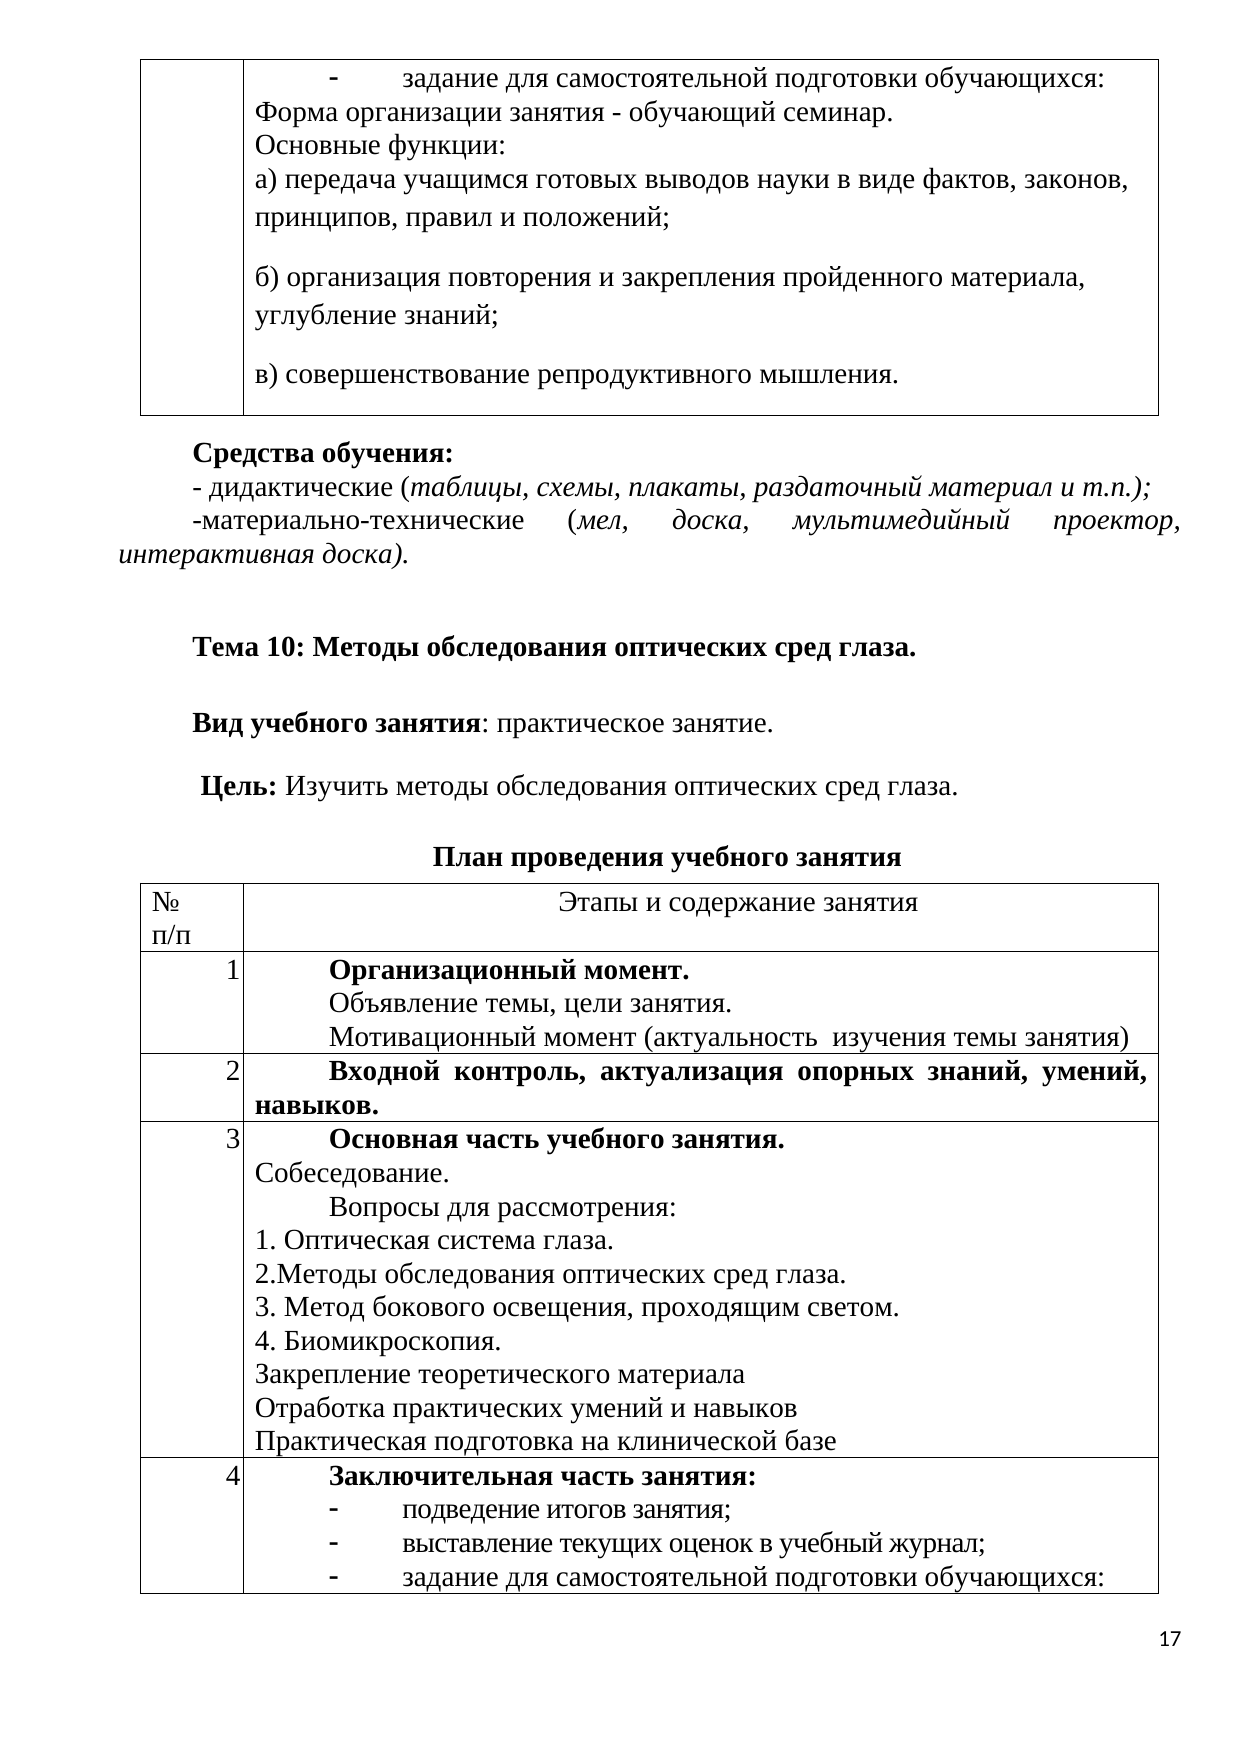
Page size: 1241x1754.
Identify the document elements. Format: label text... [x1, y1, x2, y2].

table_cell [244, 1458, 1158, 1592]
table_cell 4 [141, 60, 243, 415]
text План проведения учебного занятия [118, 839, 1181, 873]
text Вид учебного занятия: практическое занятие. [118, 705, 1181, 739]
table_cell Основная часть учебного занятия. Собеседование. Вопросы для рассмотрения: 1. Оптическая система глаза. 2.Методы обследования оптических сред глаза. 3. Метод бокового освещения, проходящим светом. 4. Биомикроскопия. Закрепление теоретического материала Отработка практических умений и навыков Практическая подготовка на клинической базе [244, 1122, 1158, 1457]
table_header № п/п [141, 884, 243, 951]
table_cell 1 [141, 952, 243, 1052]
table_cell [244, 60, 1158, 415]
text -материально-технические (мел, доска, мультимедийный проектор, интерактивная доска). [118, 502, 1181, 569]
table_cell 2 [141, 1054, 243, 1121]
table_header Этапы и содержание занятия [244, 884, 1158, 951]
table_cell Организационный момент. Объявление темы, цели занятия. Мотивационный момент (актуальность изучения темы занятия) [244, 952, 1158, 1052]
text Цель: Изучить методы обследования оптических сред глаза. [148, 768, 1181, 801]
table_cell Входной контроль, актуализация опорных знаний, умений, навыков. [244, 1054, 1158, 1121]
text Тема 10: Методы обследования оптических сред глаза. [118, 629, 1181, 662]
text Средства обучения: [118, 435, 1181, 469]
table_cell 3 [141, 1122, 243, 1457]
text - дидактические (таблицы, схемы, плакаты, раздаточный материал и т.п.); [118, 469, 1181, 502]
table_cell 4 [141, 1458, 243, 1592]
